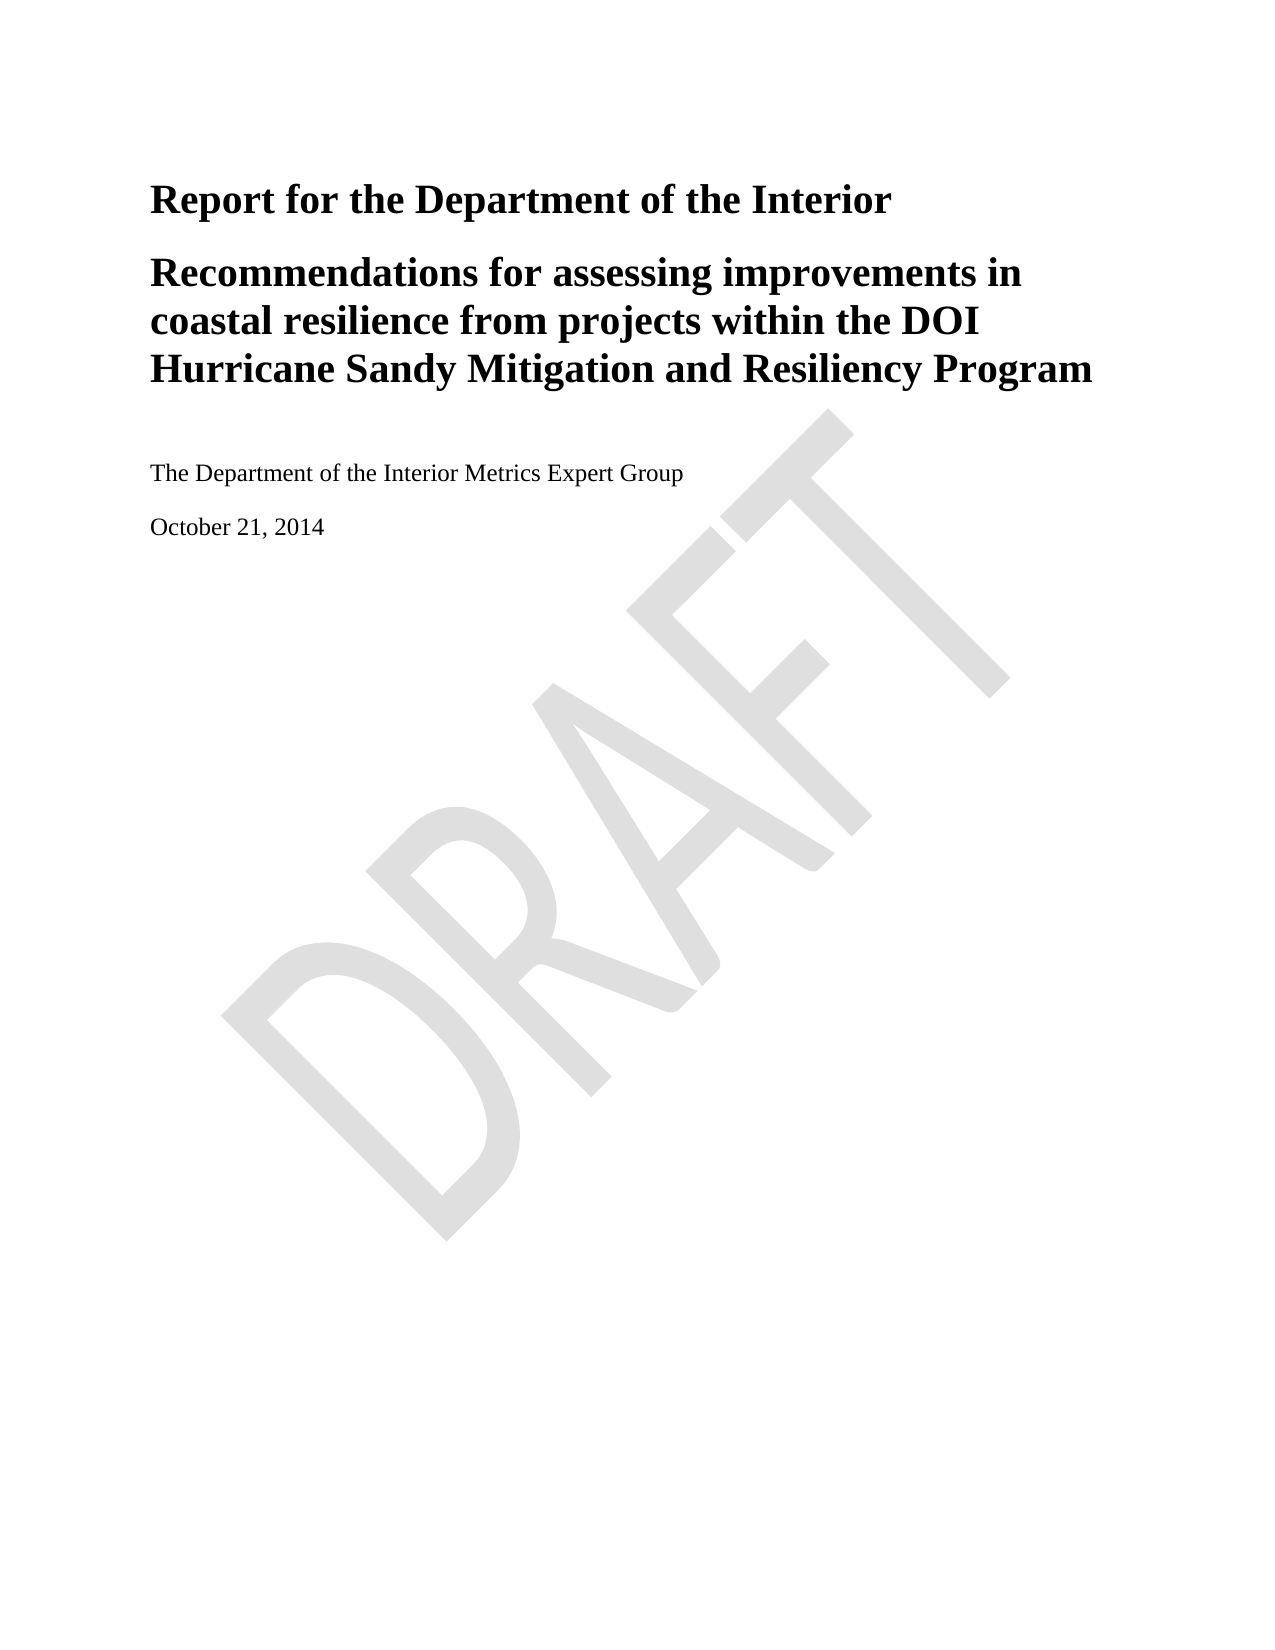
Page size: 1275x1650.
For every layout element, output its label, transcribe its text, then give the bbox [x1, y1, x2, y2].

text Recommendations for assessing improvements in coastal resilience from projects within the DOI Hurricane Sandy Mitigation and Resiliency Program [150, 248, 1125, 392]
text October 21, 2014 [150, 512, 1125, 541]
text The Department of the Interior Metrics Expert Group [150, 458, 1125, 487]
text Report for the Department of the Interior [150, 175, 1125, 223]
